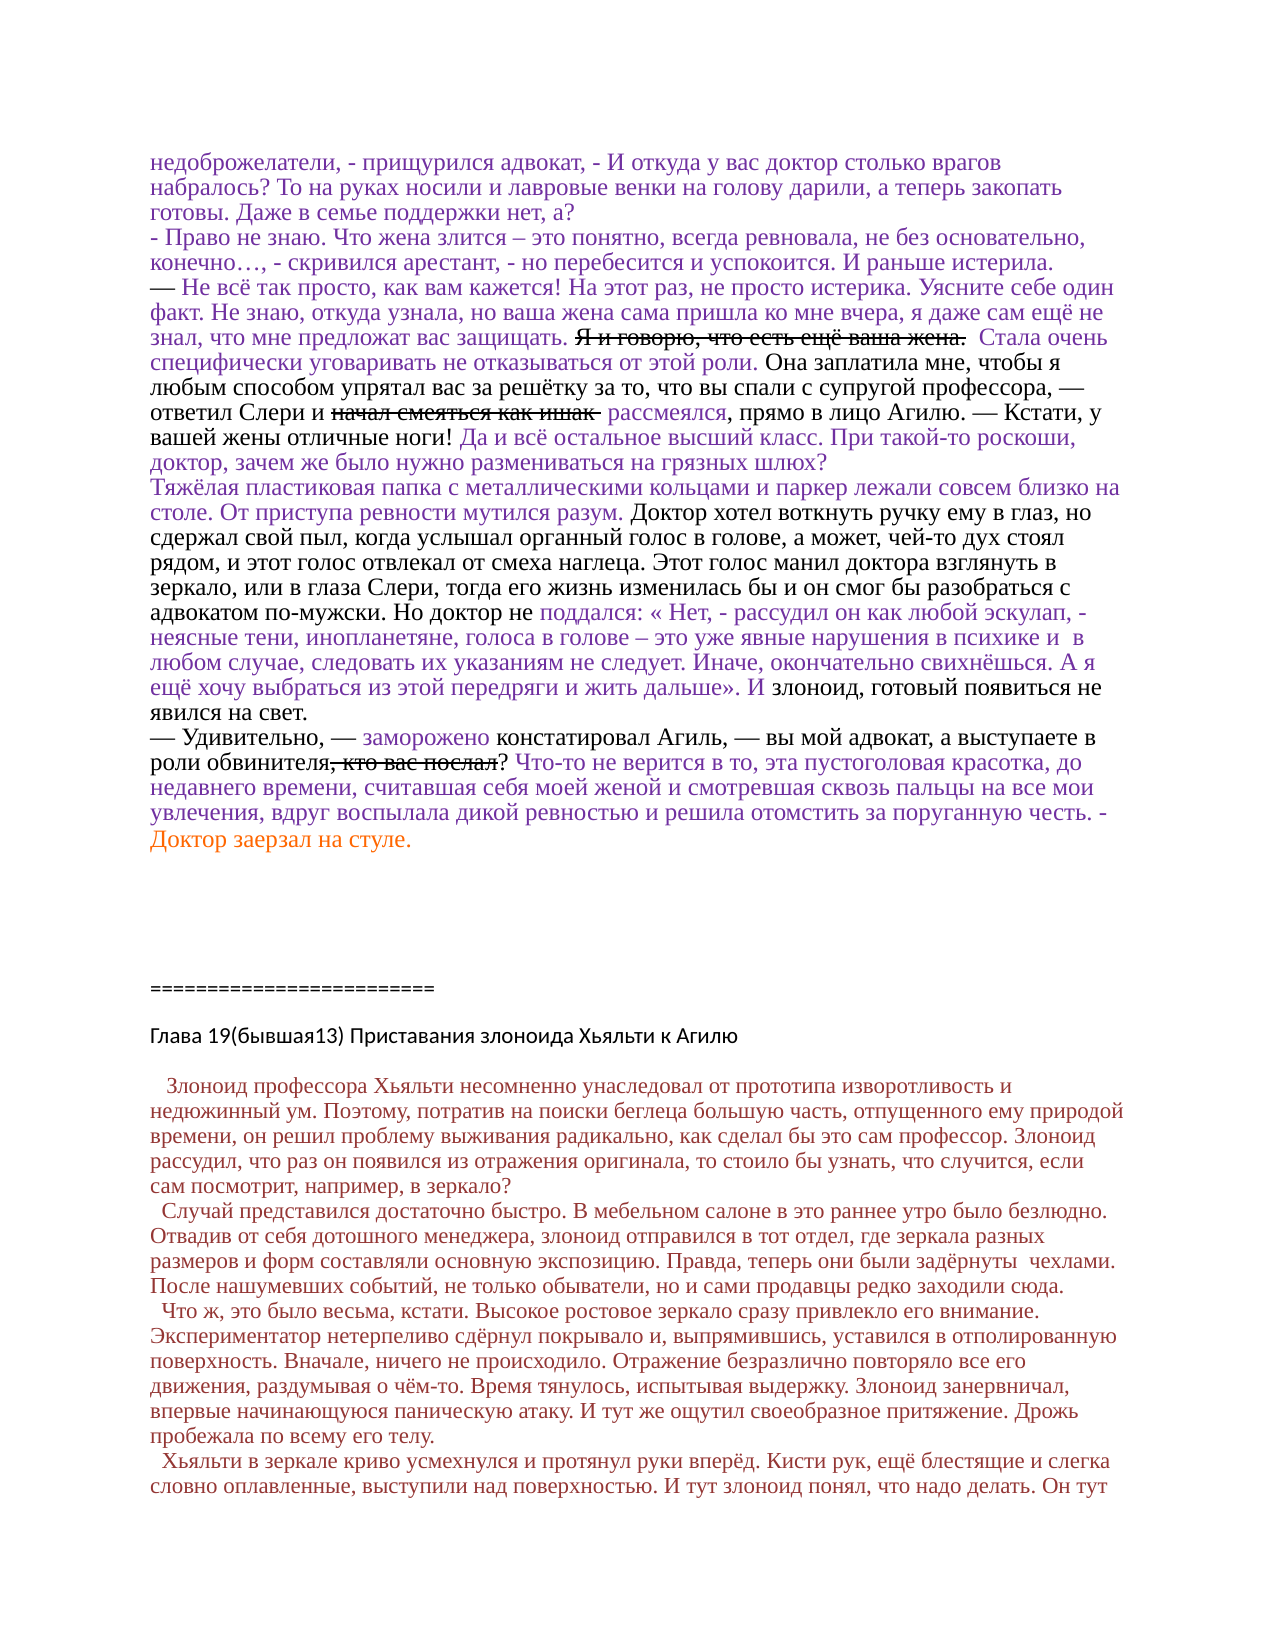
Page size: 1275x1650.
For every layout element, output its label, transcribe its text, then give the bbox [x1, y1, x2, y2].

text — Не всё так просто, как вам кажется! На этот раз, не просто истерика. Уясните себе один факт. Не знаю, откуда узнала, но ваша жена сама пришла ко мне вчера, я даже сам ещё не знал, что мне предложат вас защищать. Я и говорю, что есть ещё ваша жена. Стала очень специфически уговаривать не отказываться от этой роли. Она заплатила мне, чтобы я любым способом упрятал вас за решётку за то, что вы спали с супругой профессора, — ответил Слери и начал смеяться как ишак рассмеялся, прямо в лицо Агилю. — Кстати, у вашей жены отличные ноги! Да и всё остальное высший класс. При такой-то роскоши, доктор, зачем же было нужно размениваться на грязных шлюх? [150, 275, 1125, 475]
text ========================= [150, 974, 1125, 1002]
text Что ж, это было весьма, кстати. Высокое ростовое зеркало сразу привлекло его внимание. Экспериментатор нетерпеливо сдёрнул покрывало и, выпрямившись, уставился в отполированную поверхность. Вначале, ничего не происходило. Отражение безразлично повторяло все его движения, раздумывая о чём-то. Время тянулось, испытывая выдержку. Злоноид занервничал, впервые начинающуюся паническую атаку. И тут же ощутил своеобразное притяжение. Дрожь пробежала по всему его телу. [150, 1298, 1125, 1448]
text — Удивительно, — заморожено констатировал Агиль, — вы мой адвокат, а выступаете в роли обвинителя, кто вас послал? Что-то не верится в то, эта пустоголовая красотка, до недавнего времени, считавшая себя моей женой и смотревшая сквозь пальцы на все мои увлечения, вдруг воспылала дикой ревностью и решила отомстить за поруганную честь. - [150, 725, 1125, 825]
text Глава 19(бывшая13) Приставания злоноида Хьяльти к Агилю [150, 1023, 1125, 1048]
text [150, 150, 1125, 225]
text Доктор заерзал на стуле. [150, 825, 1125, 854]
text Злоноид профессора Хьяльти несомненно унаследовал от прототипа изворотливость и недюжинный ум. Поэтому, потратив на поиски беглеца большую часть, отпущенного ему природой времени, он решил проблему выживания радикально, как сделал бы это сам профессор. Злоноид рассудил, что раз он появился из отражения оригинала, то стоило бы узнать, что случится, если сам посмотрит, например, в зеркало? [150, 1073, 1125, 1198]
text Тяжёлая пластиковая папка с металлическими кольцами и паркер лежали совсем близко на столе. От приступа ревности мутился разум. Доктор хотел воткнуть ручку ему в глаз, но сдержал свой пыл, когда услышал органный голос в голове, а может, чей-то дух стоял рядом, и этот голос отвлекал от смеха наглеца. Этот голос манил доктора взглянуть в зеркало, или в глаза Слери, тогда его жизнь изменилась бы и он смог бы разобраться с адвокатом по-мужски. Но доктор не поддался: « Нет, - рассудил он как любой эскулап, - неясные тени, инопланетяне, голоса в голове – это уже явные нарушения в психике и в любом случае, следовать их указаниям не следует. Иначе, окончательно свихнёшься. А я ещё хочу выбраться из этой передряги и жить дальше». И злоноид, готовый появиться не явился на свет. [150, 475, 1125, 725]
text Случай представился достаточно быстро. В мебельном салоне в это раннее утро было безлюдно. Отвадив от себя дотошного менеджера, злоноид отправился в тот отдел, где зеркала разных размеров и форм составляли основную экспозицию. Правда, теперь они были задёрнуты чехлами. После нашумевших событий, не только обыватели, но и сами продавцы редко заходили сюда. [150, 1198, 1125, 1298]
text - Право не знаю. Что жена злится – это понятно, всегда ревновала, не без основательно, конечно…, - скривился арестант, - но перебесится и успокоится. И раньше истерила. [150, 225, 1125, 275]
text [150, 1448, 1125, 1498]
